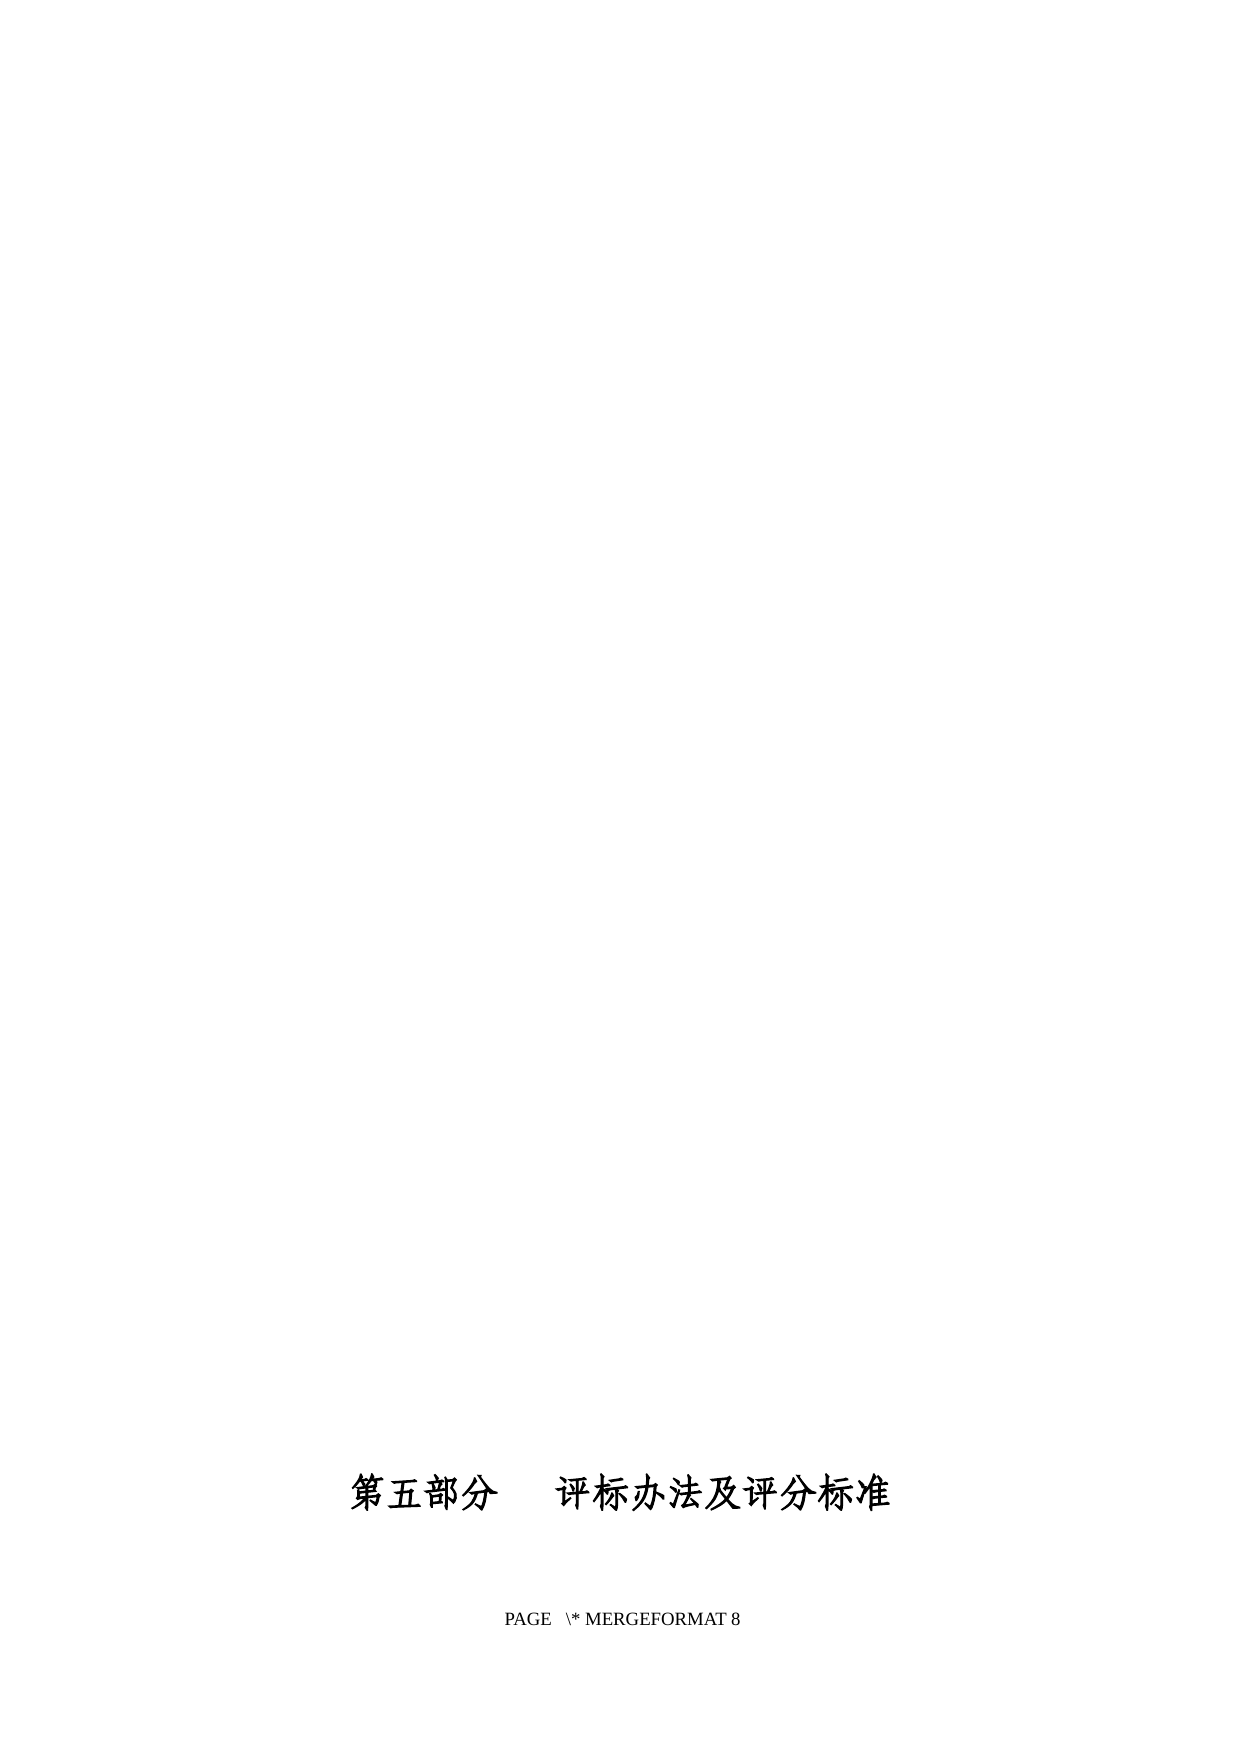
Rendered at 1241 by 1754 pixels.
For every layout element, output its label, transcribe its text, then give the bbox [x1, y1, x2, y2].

text 第五部分 评标办法及评分标准 [187, 1457, 1053, 1522]
